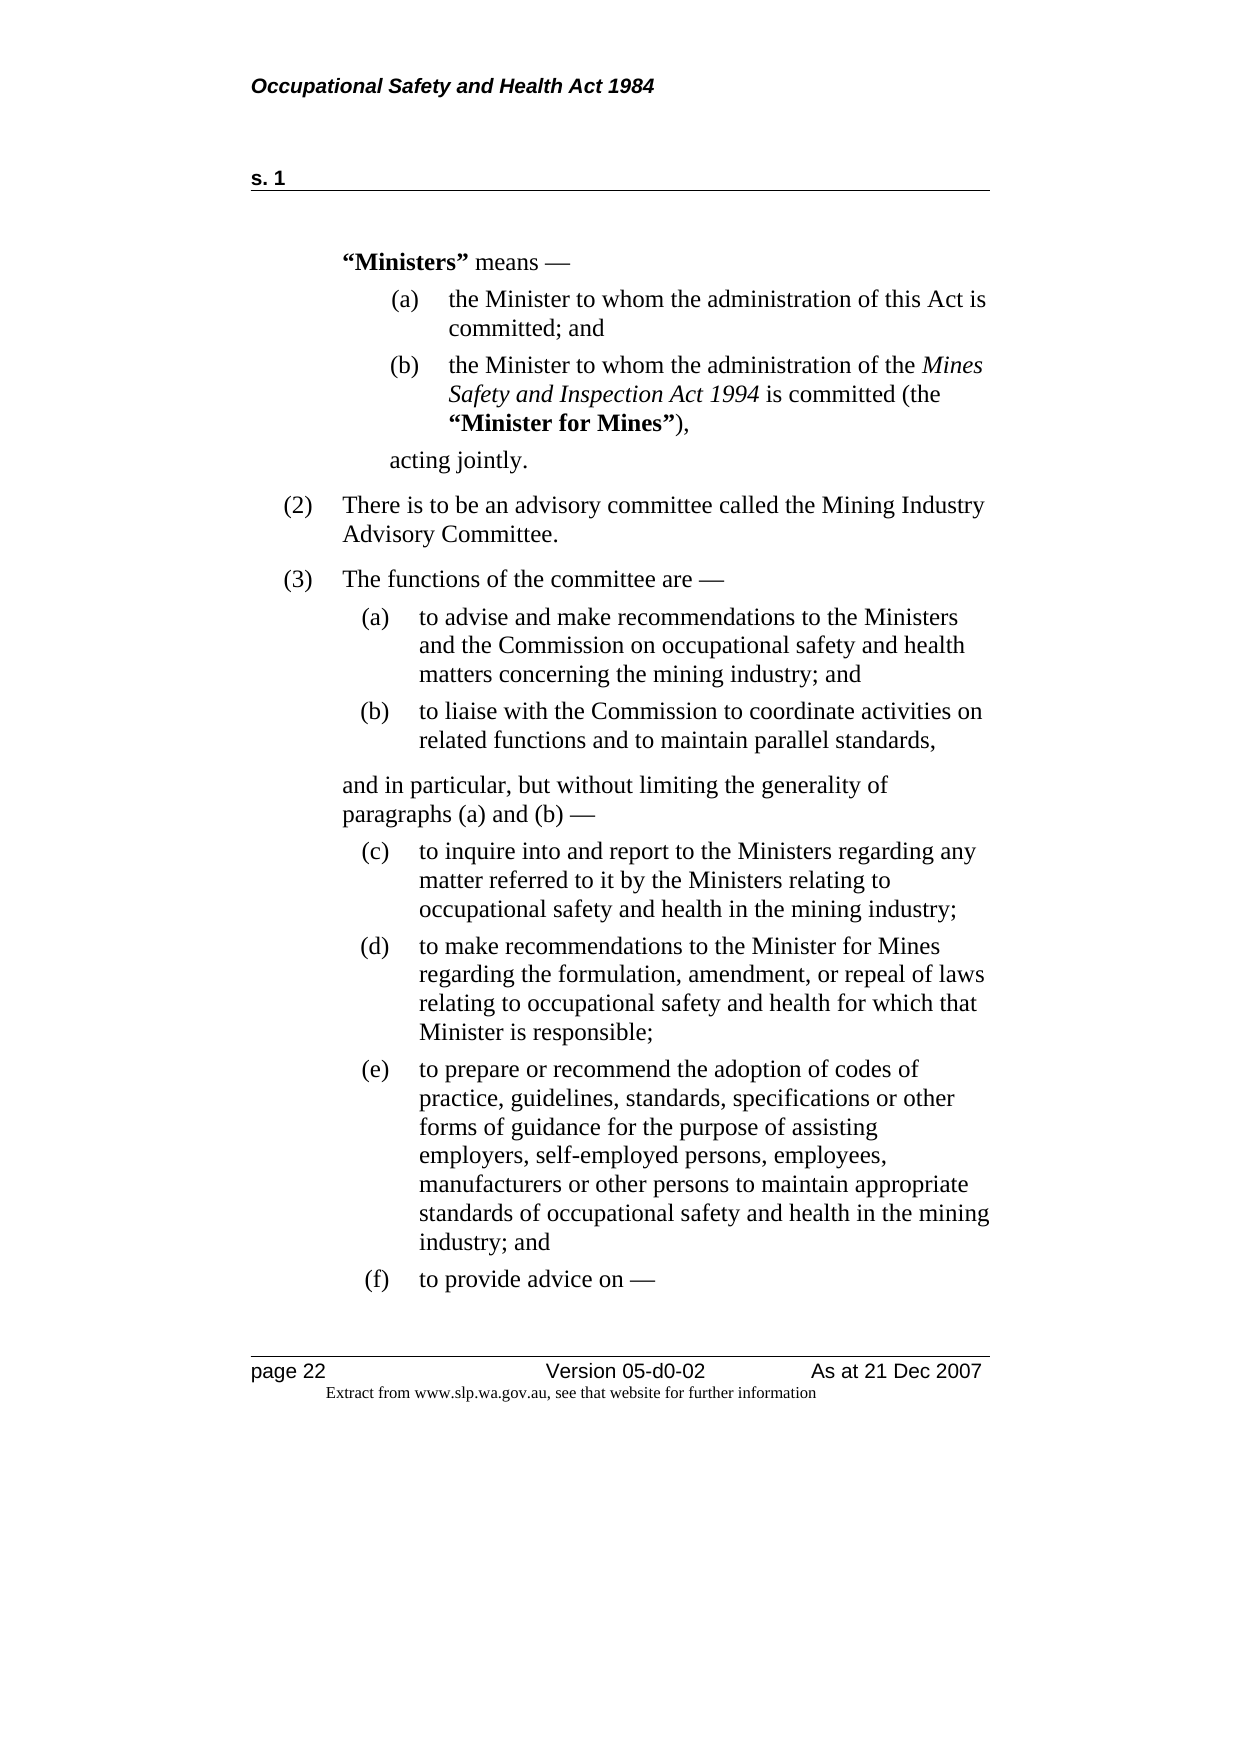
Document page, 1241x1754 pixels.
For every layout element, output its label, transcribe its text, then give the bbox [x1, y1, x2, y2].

text (e) to prepare or recommend the adoption of codes of practice, guidelines, standards, specifications or other forms of guidance for the purpose of assisting employers, self-employed persons, employees, manufacturers or other persons to maintain appropriate standards of occupational safety and health in the mining industry; and [251, 1054, 990, 1255]
text (a) to advise and make recommendations to the Ministers and the Commission on occupational safety and health matters concerning the mining industry; and [251, 602, 990, 688]
text (f) to provide advice on — [251, 1264, 990, 1292]
text “Ministers” means — [251, 247, 990, 276]
text and in particular, but without limiting the generality of paragraphs (a) and (b) — [251, 770, 990, 828]
text (3) The functions of the committee are — [251, 564, 990, 593]
text (b) to liaise with the Commission to coordinate activities on related functions and to maintain parallel standards, [251, 696, 990, 754]
text (b) the Minister to whom the administration of the Mines Safety and Inspection Act 1994 is committed (the “Minister for Mines”), [251, 350, 990, 437]
text acting jointly. [251, 445, 990, 474]
text (a) the Minister to whom the administration of this Act is committed; and [251, 284, 990, 342]
text (d) to make recommendations to the Minister for Mines regarding the formulation, amendment, or repeal of laws relating to occupational safety and health for which that Minister is responsible; [251, 931, 990, 1046]
text (c) to inquire into and report to the Ministers regarding any matter referred to it by the Ministers relating to occupational safety and health in the mining industry; [251, 836, 990, 922]
text (2) There is to be an advisory committee called the Mining Industry Advisory Committee. [251, 490, 990, 548]
